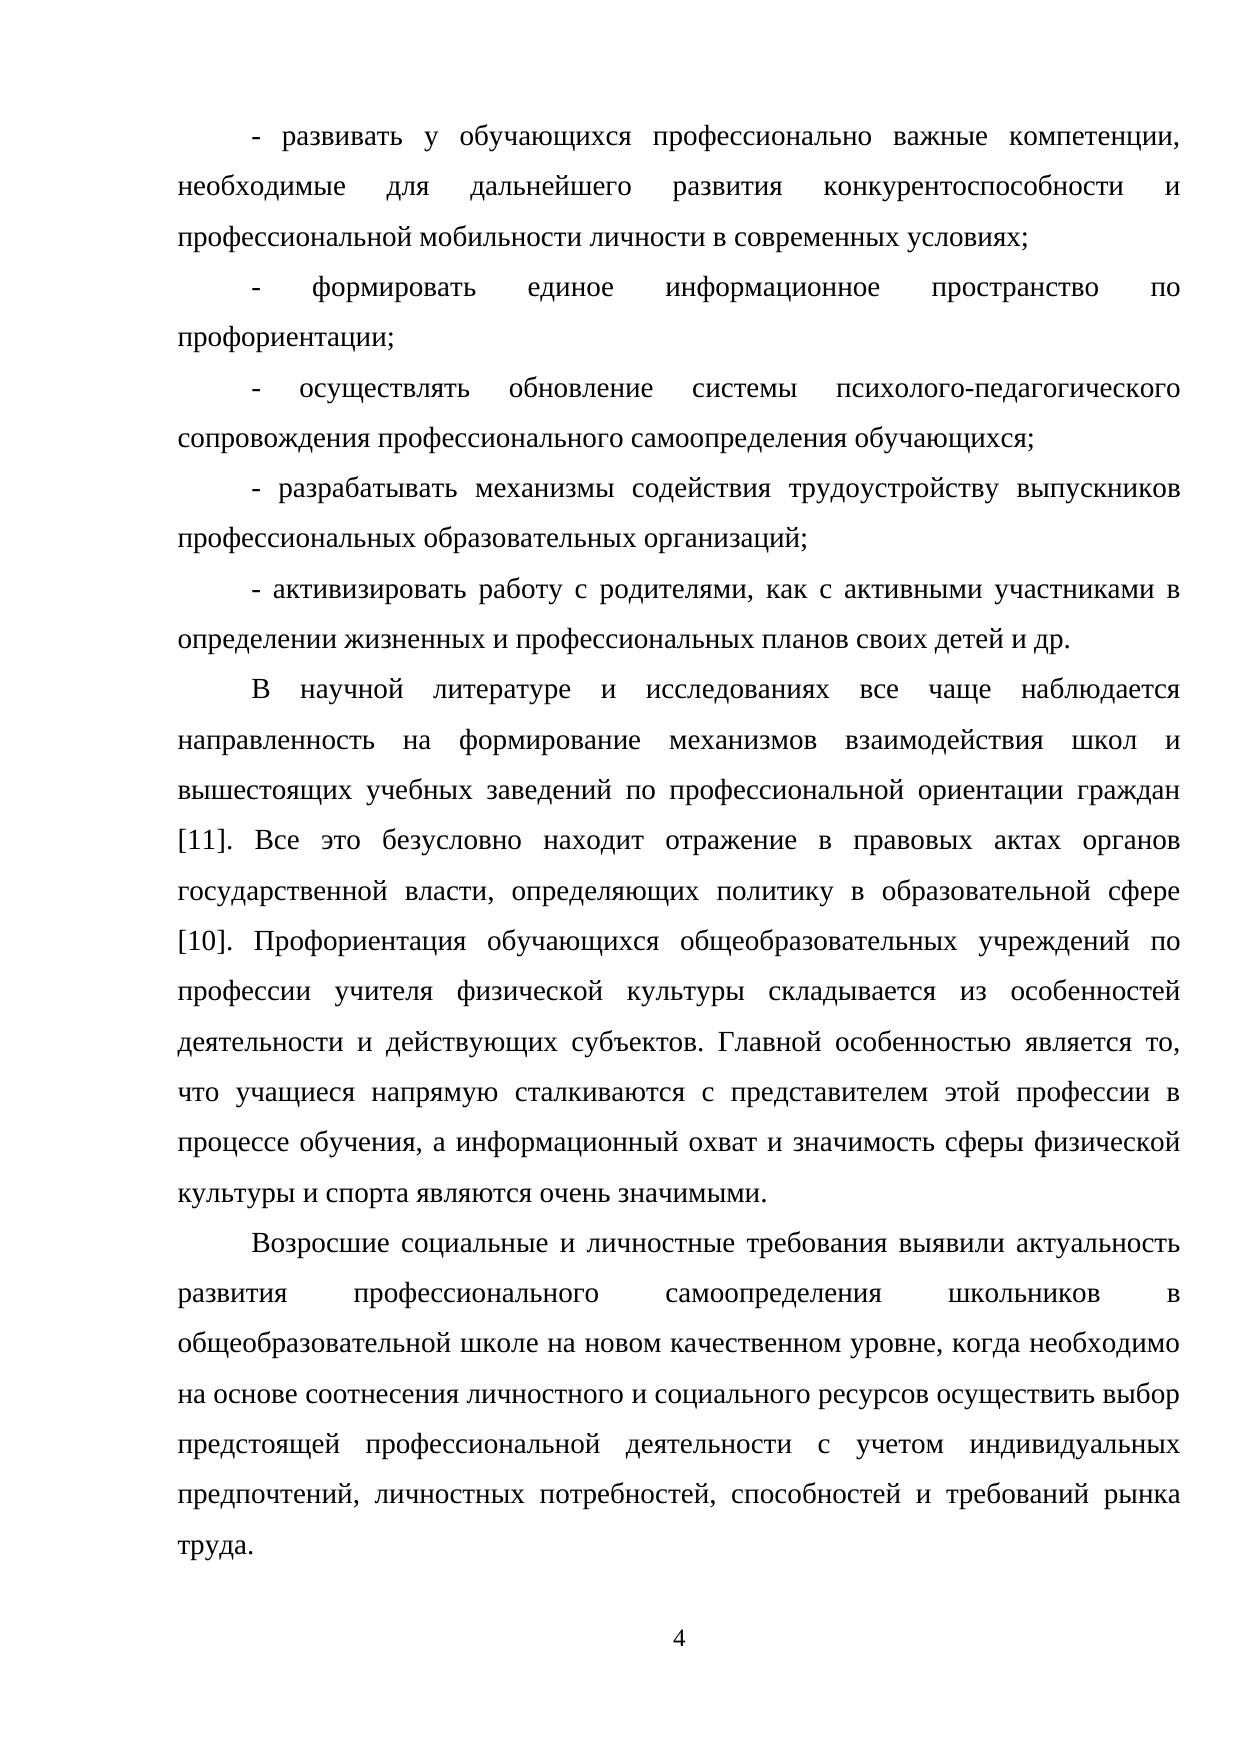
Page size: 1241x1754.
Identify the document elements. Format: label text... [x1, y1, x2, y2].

text - разрабатывать механизмы содействия трудоустройству выпускников профессиональных образовательных организаций; [177, 470, 1181, 554]
text - формировать единое информационное пространство по профориентации; [177, 269, 1181, 353]
text - активизировать работу с родителями, как с активными участниками в определении жизненных и профессиональных планов своих детей и др. [177, 571, 1181, 655]
text - развивать у обучающихся профессионально важные компетенции, необходимые для дальнейшего развития конкурентоспособности и профессиональной мобильности личности в современных условиях; [177, 118, 1181, 252]
text Возросшие социальные и личностные требования выявили актуальность развития профессионального самоопределения школьников в общеобразовательной школе на новом качественном уровне, когда необходимо на основе соотнесения личностного и социального ресурсов осуществить выбор предстоящей профессиональной деятельности с учетом индивидуальных предпочтений, личностных потребностей, способностей и требований рынка труда. [177, 1225, 1181, 1560]
text В научной литературе и исследованиях все чаще наблюдается направленность на формирование механизмов взаимодействия школ и вышестоящих учебных заведений по профессиональной ориентации граждан [11]. Все это безусловно находит отражение в правовых актах органов государственной власти, определяющих политику в образовательной сфере [10]. Профориентация обучающихся общеобразовательных учреждений по профессии учителя физической культуры складывается из особенностей деятельности и действующих субъектов. Главной особенностью является то, что учащиеся напрямую сталкиваются с представителем этой профессии в процессе обучения, а информационный охват и значимость сферы физической культуры и спорта являются очень значимыми. [177, 672, 1181, 1208]
text - осуществлять обновление системы психолого-педагогического сопровождения профессионального самоопределения обучающихся; [177, 370, 1181, 453]
